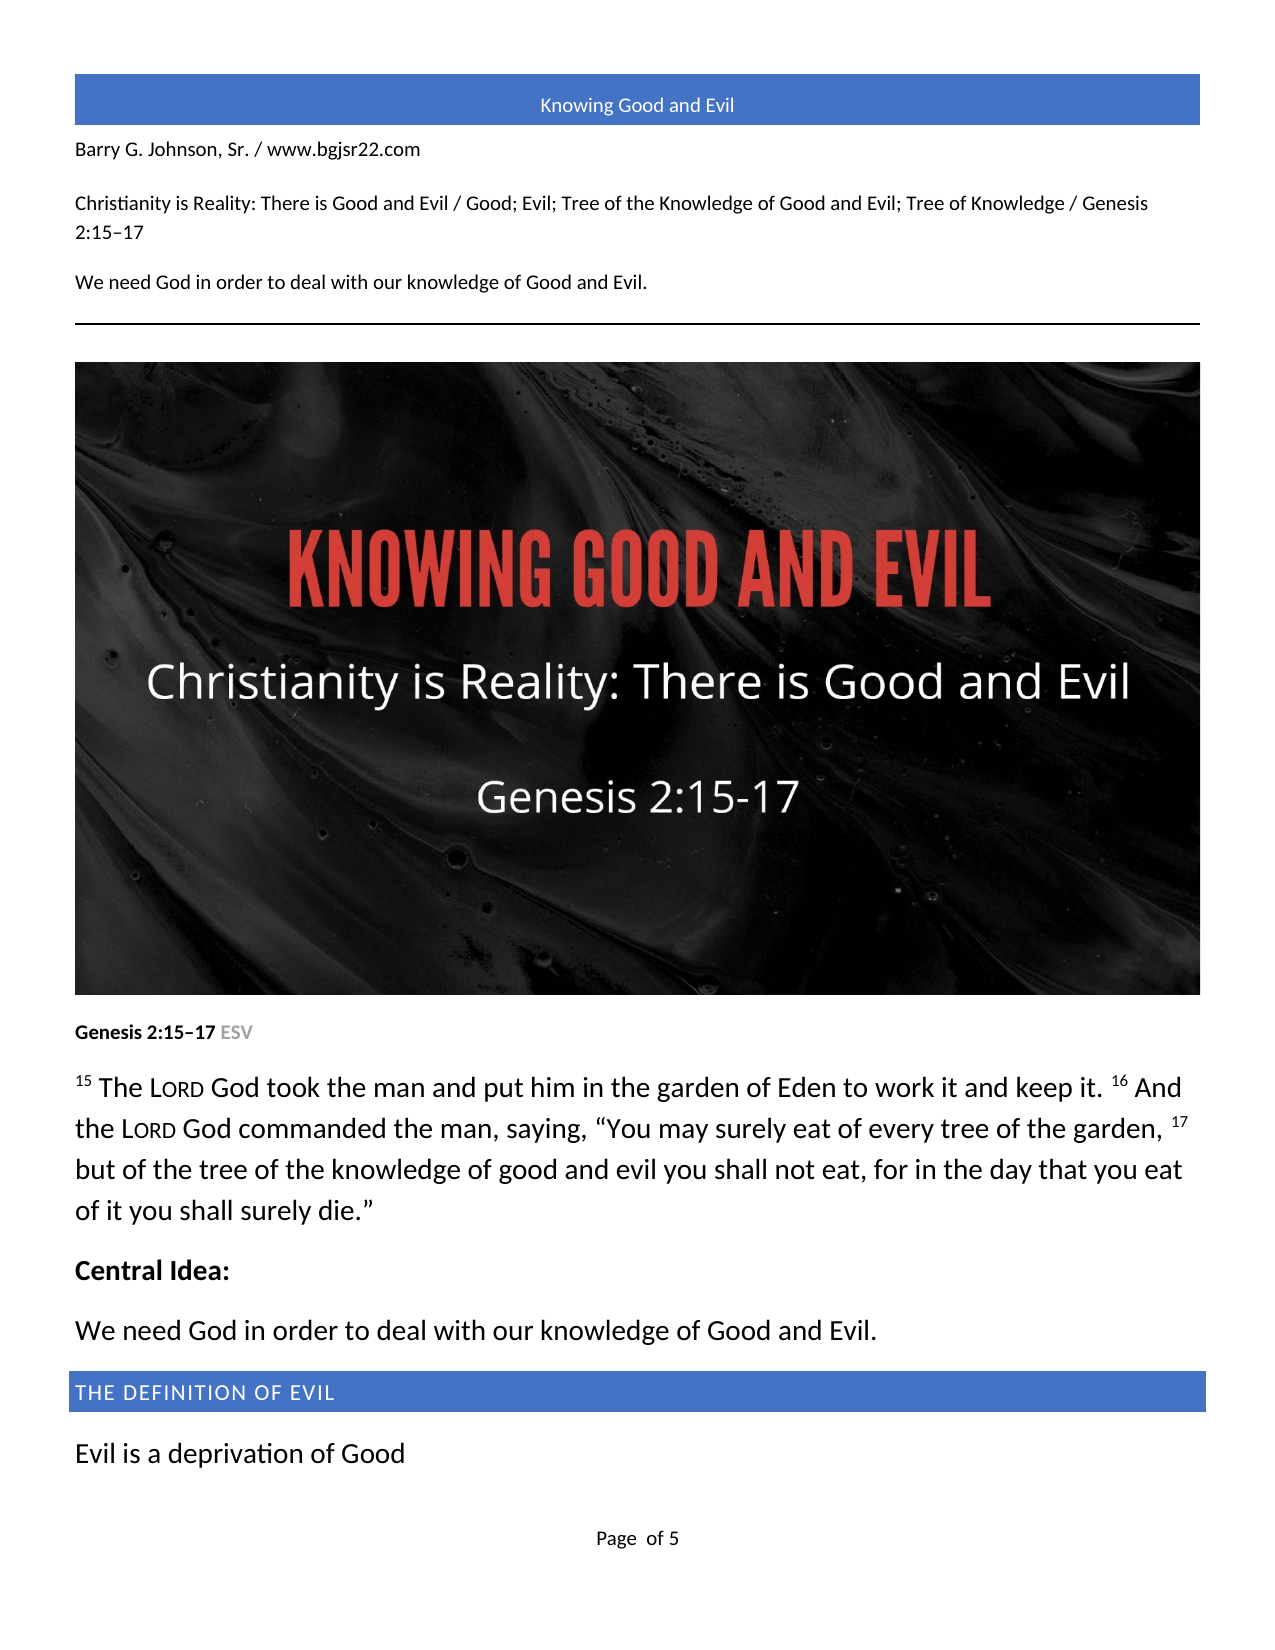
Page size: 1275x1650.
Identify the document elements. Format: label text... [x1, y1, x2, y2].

text We need God in order to deal with our knowledge of Good and Evil. [75, 1312, 1200, 1347]
text Christianity is Reality: There is Good and Evil / Good; Evil; Tree of the Knowledge of Good and Evil; Tree of Knowledge / Genesis 2:15–17 [75, 190, 1200, 244]
text 15 The Lord God took the man and put him in the garden of Eden to work it and keep it. 16 And the Lord God commanded the man, saying, “You may surely eat of every tree of the garden, 17 but of the tree of the knowledge of good and evil you shall not eat, for in the day that you eat of it you shall surely die.” [75, 1069, 1200, 1228]
subtitle The Definition of Evil [75, 1378, 1200, 1406]
text Genesis 2:15–17 ESV [75, 1019, 1200, 1045]
text Central Idea: [75, 1252, 1200, 1288]
text Evil is a deprivation of Good [75, 1435, 1200, 1471]
picture [75, 362, 1200, 995]
text Barry G. Johnson, Sr. / www.bgjsr22.com [75, 136, 1200, 161]
text We need God in order to deal with our knowledge of Good and Evil. [75, 269, 1200, 294]
